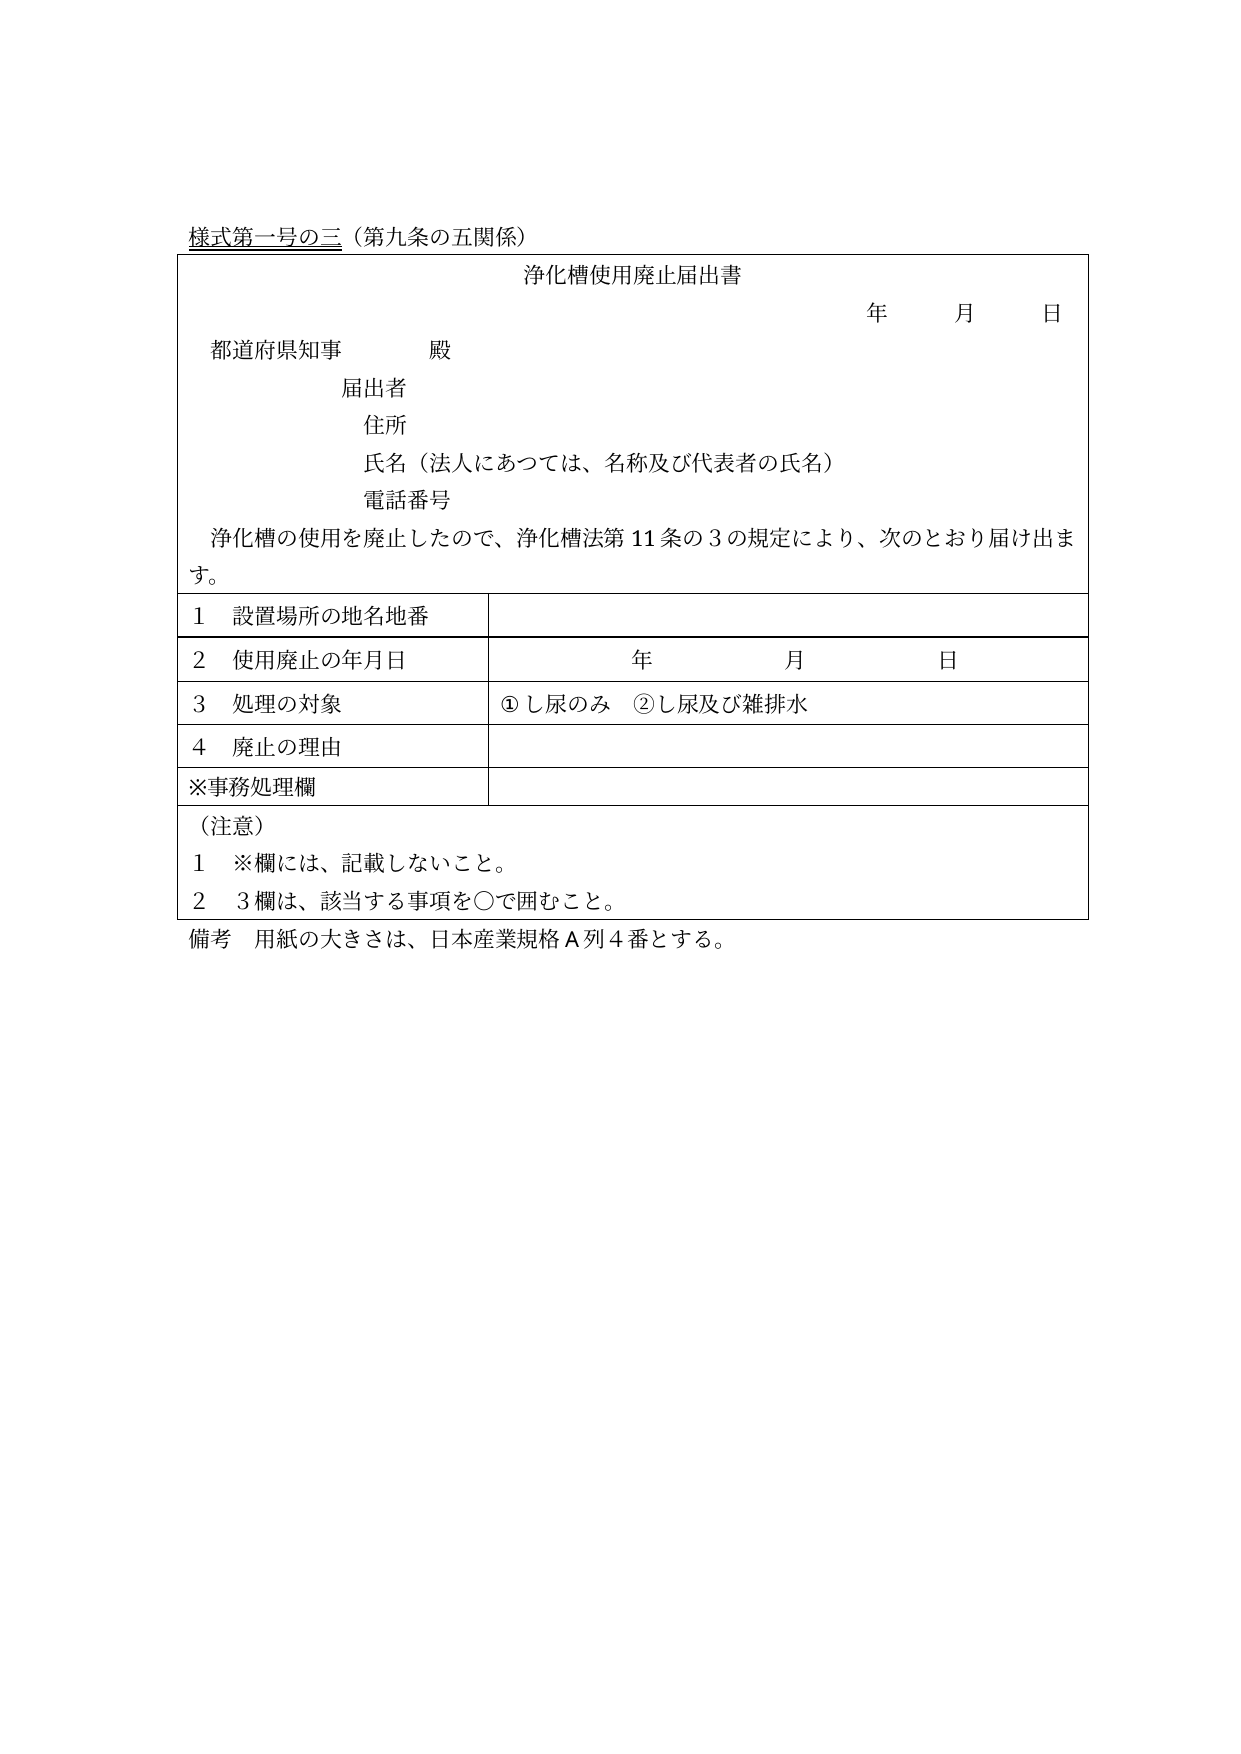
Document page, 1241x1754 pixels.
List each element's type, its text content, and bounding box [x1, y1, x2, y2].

table_cell 浄化槽使用廃止届出書 [178, 255, 1088, 293]
table_cell 備考 用紙の大きさは、日本産業規格A列４番とする。 [177, 920, 1088, 958]
table_cell [489, 725, 1088, 767]
table_cell １ 設置場所の地名地番 [178, 594, 488, 636]
table_cell 住所 [178, 405, 1088, 443]
table_cell 年 月 日 [178, 293, 1088, 330]
table_cell ①し尿のみ ②し尿及び雑排水 [489, 682, 1088, 724]
table_cell [489, 768, 1088, 805]
table_cell ２ 使用廃止の年月日 [178, 638, 488, 681]
table_cell 届出者 [178, 368, 1088, 405]
table_cell ２ ３欄は、該当する事項を○で囲むこと。 [178, 881, 1088, 919]
table_cell 氏名（法人にあつては、名称及び代表者の氏名） [178, 443, 1088, 480]
table_cell 電話番号 [178, 480, 1088, 518]
table_cell 年 月 日 [489, 638, 1088, 681]
table_cell （注意） [178, 806, 1088, 844]
table_cell １ ※欄には、記載しないこと。 [178, 844, 1088, 881]
table_cell 浄化槽の使用を廃止したので、浄化槽法第11条の３の規定により、次のとおり届け出ます。 [178, 518, 1088, 593]
table_cell ※事務処理欄 [178, 768, 488, 805]
table_cell 都道府県知事 殿 [178, 330, 1088, 368]
table_cell [489, 594, 1088, 636]
table_cell ４ 廃止の理由 [178, 725, 488, 767]
table_header 様式第一号の三（第九条の五関係） [177, 217, 1088, 254]
table_cell ３ 処理の対象 [178, 682, 488, 724]
